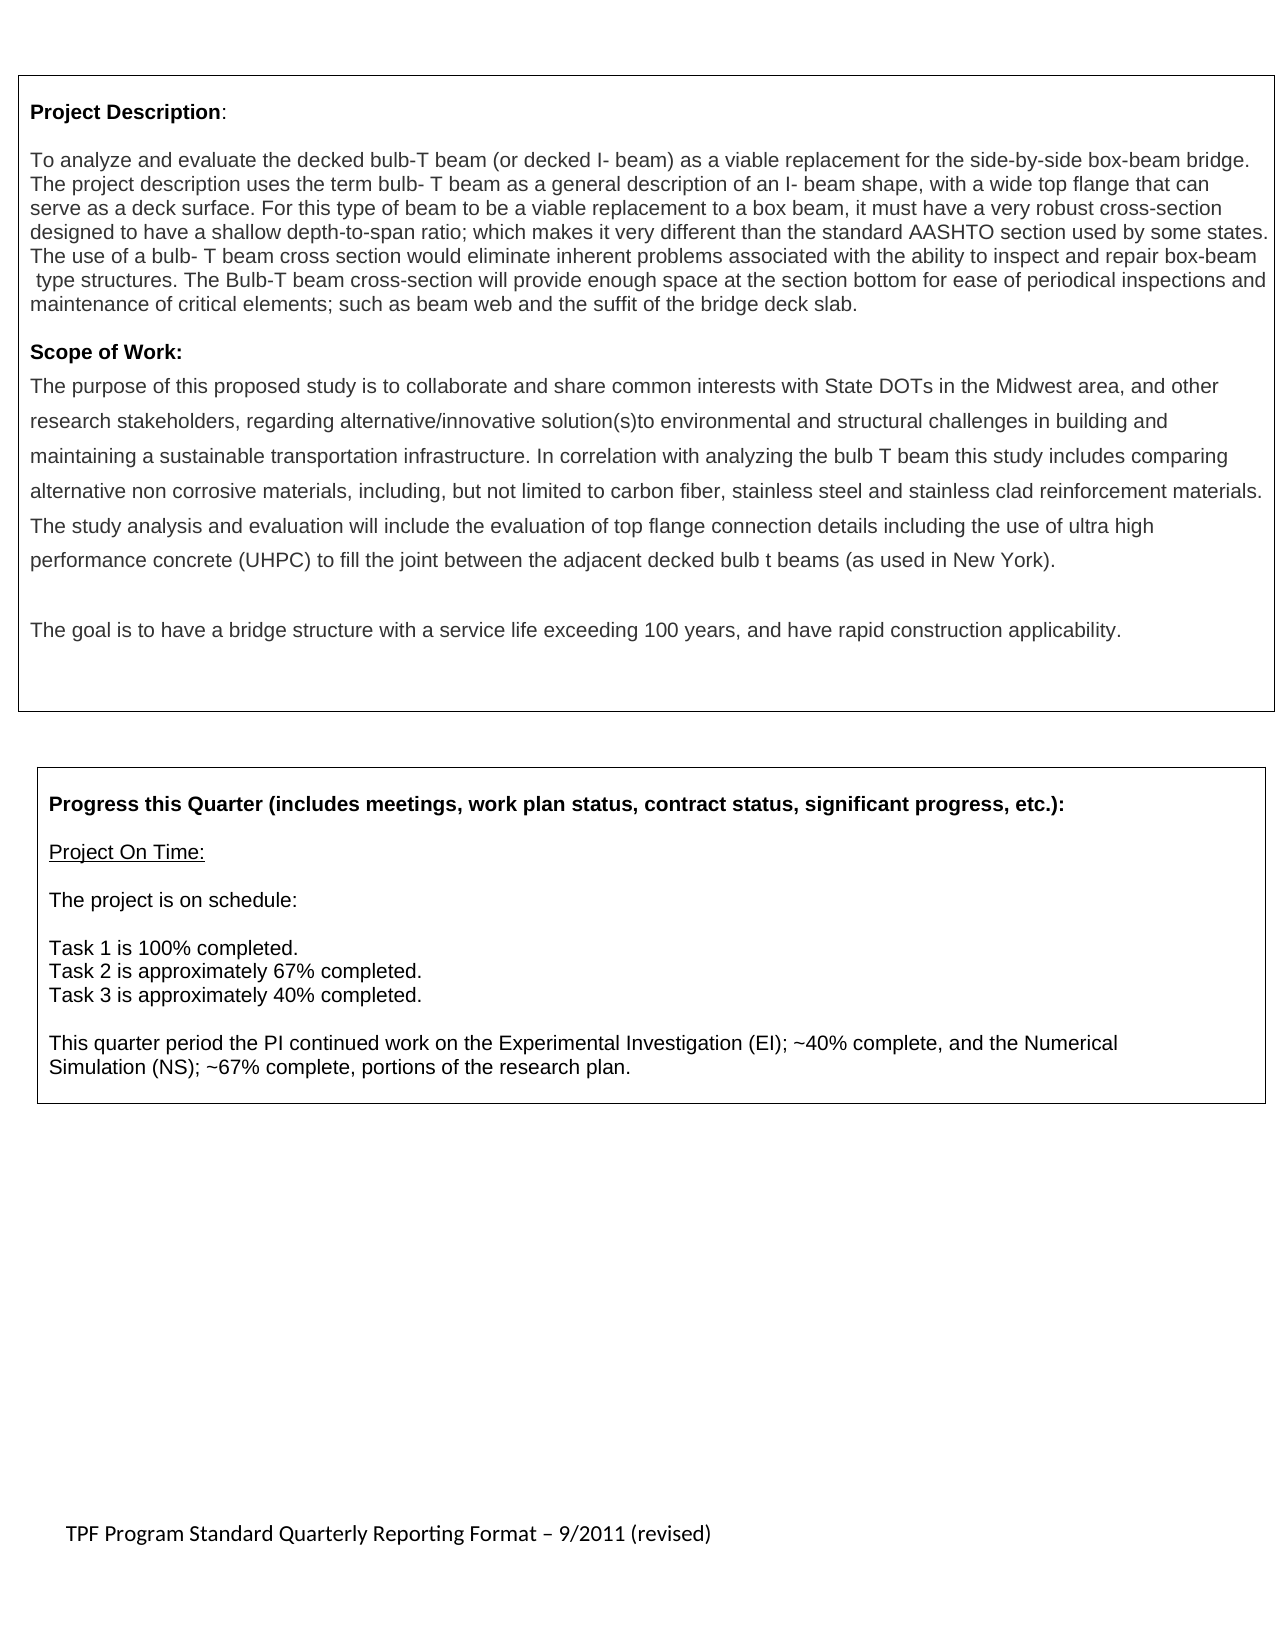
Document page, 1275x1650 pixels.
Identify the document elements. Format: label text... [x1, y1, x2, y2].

table_header Progress this Quarter (includes meetings, work plan status, contract status, significant progress, etc.): Project On Time: The project is on schedule: Task 1 is 100% completed. Task 2 is approximately 67% completed. Task 3 is approximately 40% completed. This quarter period the PI continued work on the Experimental Investigation (EI); ~40% complete, and the Numerical Simulation (NS); ~67% complete, portions of the research plan. Percent Completions By Category: By Time- approximately 30% completed. By Work- approximately 30% completed. By Budget- approximately 36% completed. Project Within Budget: Project expenditures to date- $126,114. Planned budget for FY 2012- $115,281. The third 2012 TAC Meeting is scheduled for October 2, 2012. The meeting facilitation will use an Adobe Connect Webinar feature with the partner state representatives participating from a remote location. Audio will be via conference call. The principal investigator’s presentation will include two power point presentations plus four media (video) productions of the project’s research activities performed at the LTU Center for Innovative Materials Research (CIMR). The planned meeting will be approximately 2-1/2 hours in length. [38, 768, 1265, 1103]
table_header Project Description: To analyze and evaluate the decked bulb-T beam (or decked I- beam) as a viable replacement for the side-by-side box-beam bridge. The project description uses the term bulb- T beam as a general description of an I- beam shape, with a wide top flange that can serve as a deck surface. For this type of beam to be a viable replacement to a box beam, it must have a very robust cross-section designed to have a shallow depth-to-span ratio; which makes it very different than the standard AASHTO section used by some states. The use of a bulb- T beam cross section would eliminate inherent problems associated with the ability to inspect and repair box-beam type structures. The Bulb-T beam cross-section will provide enough space at the section bottom for ease of periodical inspections and maintenance of critical elements; such as beam web and the suffit of the bridge deck slab. Scope of Work: The purpose of this proposed study is to collaborate and share common interests with State DOTs in the Midwest area, and other research stakeholders, regarding alternative/innovative solution(s)to environmental and structural challenges in building and maintaining a sustainable transportation infrastructure. In correlation with analyzing the bulb T beam this study includes comparing alternative non corrosive materials, including, but not limited to carbon fiber, stainless steel and stainless clad reinforcement materials. The study analysis and evaluation will include the evaluation of top flange connection details including the use of ultra high performance concrete (UHPC) to fill the joint between the adjacent decked bulb t beams (as used in New York). The goal is to have a bridge structure with a service life exceeding 100 years, and have rapid construction applicability. [19, 76, 1274, 711]
